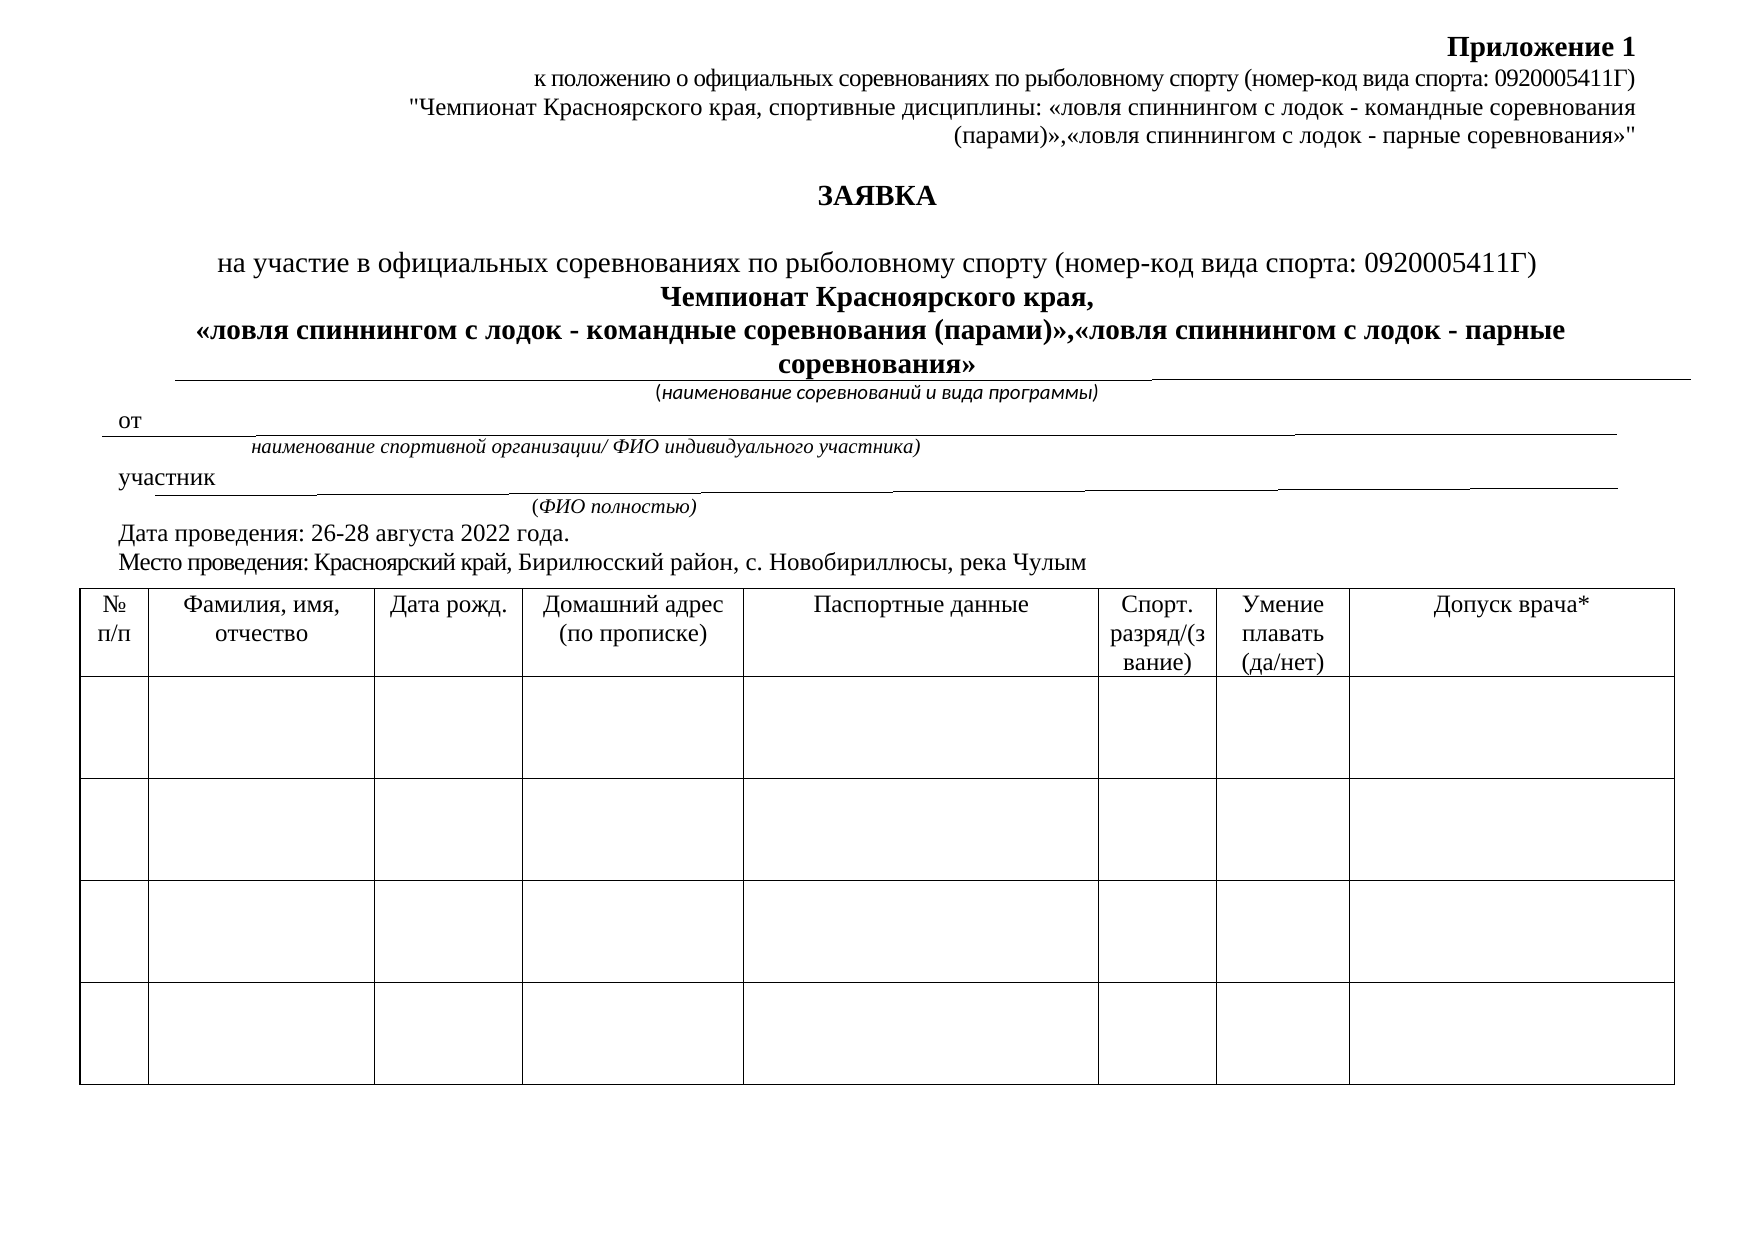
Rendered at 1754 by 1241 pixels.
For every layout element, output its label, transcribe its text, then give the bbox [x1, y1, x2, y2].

table_cell [149, 677, 374, 778]
table_header Дата рожд. [375, 589, 522, 676]
table_cell [81, 983, 148, 1084]
table_cell [1099, 983, 1216, 1084]
text участник [118, 462, 1636, 490]
table_cell [375, 983, 522, 1084]
text наименование спортивной организации/ ФИО индивидуального участника) [118, 433, 1636, 458]
table_cell [149, 881, 374, 982]
table_cell [149, 779, 374, 880]
table_header Паспортные данные [744, 589, 1098, 676]
table_cell [744, 779, 1098, 880]
table_cell [375, 779, 522, 880]
table_cell [744, 983, 1098, 1084]
table_cell [1350, 779, 1674, 880]
table_cell [1099, 677, 1216, 778]
text (наименование соревнований и вида программы) [118, 379, 1636, 405]
table_cell [1350, 881, 1674, 982]
table_cell [1217, 677, 1349, 778]
text «ловля спиннингом с лодок - командные соревнования (парами)»,«ловля спиннингом с лодок - парные соревнования» [118, 312, 1636, 379]
table_header № п/п [81, 589, 148, 676]
text Дата проведения: 26-28 августа 2022 года. [118, 518, 1636, 547]
table_cell [375, 881, 522, 982]
table_cell [375, 677, 522, 778]
text Чемпионат Красноярского края, [118, 279, 1636, 312]
table_cell [149, 983, 374, 1084]
table_header Фамилия, имя, отчество [149, 589, 374, 676]
text на участие в официальных соревнованиях по рыболовному спорту (номер-код вида спорта: 0920005411Г) [118, 245, 1636, 279]
table_cell [1217, 983, 1349, 1084]
table_cell [1099, 779, 1216, 880]
table_cell [1099, 881, 1216, 982]
text Приложение 1 [118, 29, 1636, 63]
text Место проведения: Красноярский край, Бирилюсский район, с. Новобириллюсы, река Чулым [118, 547, 1651, 576]
table_cell [744, 881, 1098, 982]
table_header Умение плавать (да/нет) [1217, 589, 1349, 676]
table_cell [523, 779, 743, 880]
table_cell [1217, 881, 1349, 982]
text ЗАЯВКА [118, 178, 1636, 212]
table_header Домашний адрес (по прописке) [523, 589, 743, 676]
table_header Спорт. разряд/(звание) [1099, 589, 1216, 676]
text от [118, 405, 1636, 433]
table_header Допуск врача* [1350, 589, 1674, 676]
table_cell [81, 881, 148, 982]
table_cell [1217, 779, 1349, 880]
table_cell [523, 677, 743, 778]
table_cell [523, 983, 743, 1084]
table_cell [1350, 677, 1674, 778]
table_cell [81, 779, 148, 880]
text (ФИО полностью) [118, 494, 1636, 518]
text к положению о официальных соревнованиях по рыболовному спорту (номер-код вида спорта: 0920005411Г) [118, 63, 1636, 92]
text "Чемпионат Красноярского края, спортивные дисциплины: «ловля спиннингом с лодок - командные соревнования (парами)»,«ловля спиннингом с лодок - парные соревнования»" [118, 92, 1636, 149]
table_cell [81, 677, 148, 778]
table_cell [744, 677, 1098, 778]
table_cell [523, 881, 743, 982]
table_cell [1350, 983, 1674, 1084]
